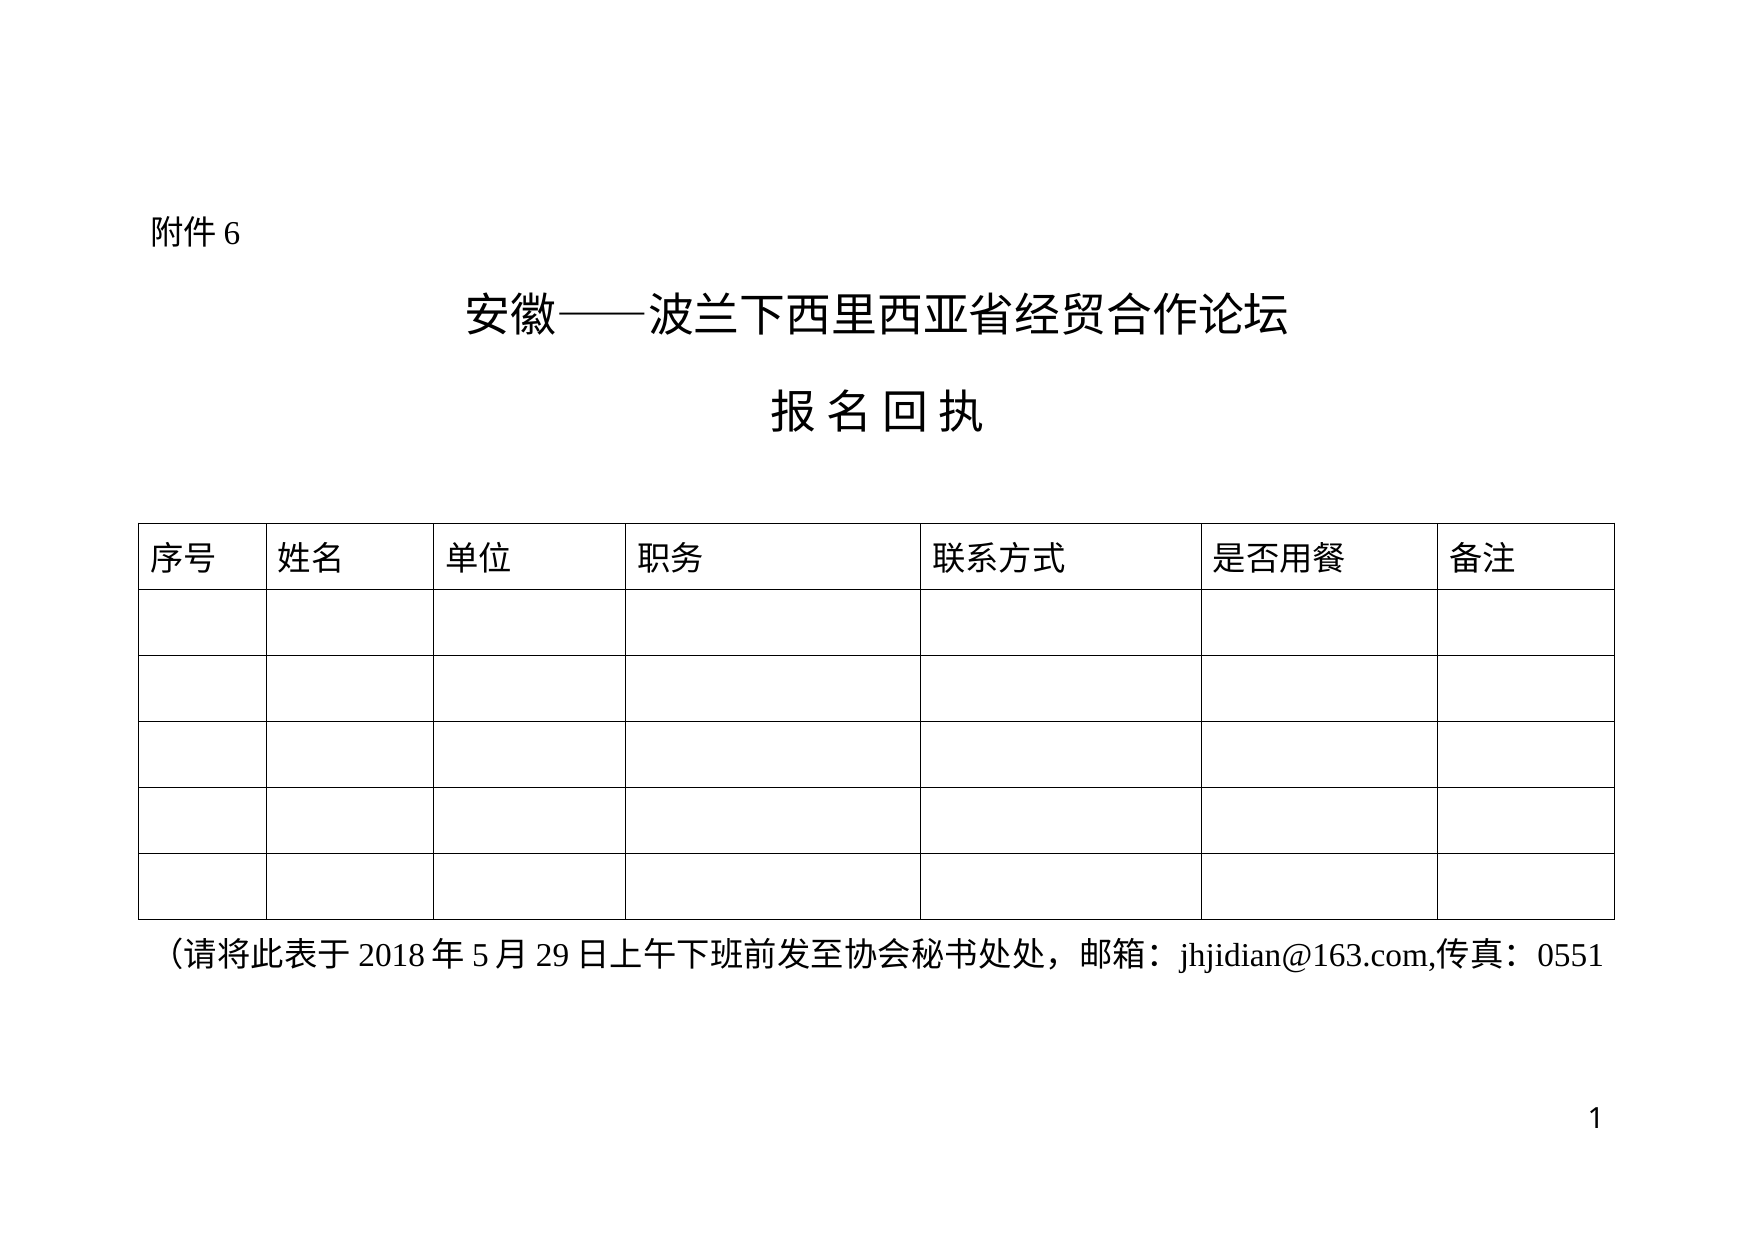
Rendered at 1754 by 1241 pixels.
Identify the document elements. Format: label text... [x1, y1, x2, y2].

table_cell [1202, 788, 1437, 853]
table_cell [626, 722, 920, 787]
table_header 是否用餐 [1202, 524, 1437, 589]
table_cell [139, 590, 266, 655]
table_cell [921, 590, 1201, 655]
table_cell [434, 590, 625, 655]
table_cell [139, 788, 266, 853]
table_cell [626, 656, 920, 721]
table_cell [267, 788, 433, 853]
table_header 备注 [1438, 524, 1614, 589]
table_cell [1438, 788, 1614, 853]
table_cell [434, 656, 625, 721]
table_header 姓名 [267, 524, 433, 589]
table_cell [626, 788, 920, 853]
table_cell [626, 854, 920, 919]
text 安徽——波兰下西里西亚省经贸合作论坛 [150, 263, 1604, 360]
table_header 职务 [626, 524, 920, 589]
table_cell [139, 722, 266, 787]
table_cell [921, 656, 1201, 721]
table_cell [434, 854, 625, 919]
table_cell [267, 854, 433, 919]
table_header 联系方式 [921, 524, 1201, 589]
text 附件6 [150, 198, 1604, 263]
table_cell [1202, 656, 1437, 721]
table_cell [267, 590, 433, 655]
table_cell [434, 788, 625, 853]
table_cell [267, 656, 433, 721]
table_cell [921, 854, 1201, 919]
table_cell [1438, 722, 1614, 787]
table_cell [626, 590, 920, 655]
table_cell [139, 854, 266, 919]
table_cell [1438, 656, 1614, 721]
table_cell [1202, 722, 1437, 787]
table_cell [1202, 854, 1437, 919]
table_cell [267, 722, 433, 787]
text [150, 920, 1604, 985]
table_cell [1438, 590, 1614, 655]
table_cell [139, 656, 266, 721]
table_cell [1438, 854, 1614, 919]
table_cell [1202, 590, 1437, 655]
table_header 单位 [434, 524, 625, 589]
table_cell [921, 722, 1201, 787]
table_cell [434, 722, 625, 787]
table_cell [921, 788, 1201, 853]
table_header 序号 [139, 524, 266, 589]
text 报 名 回 执 [150, 360, 1604, 458]
